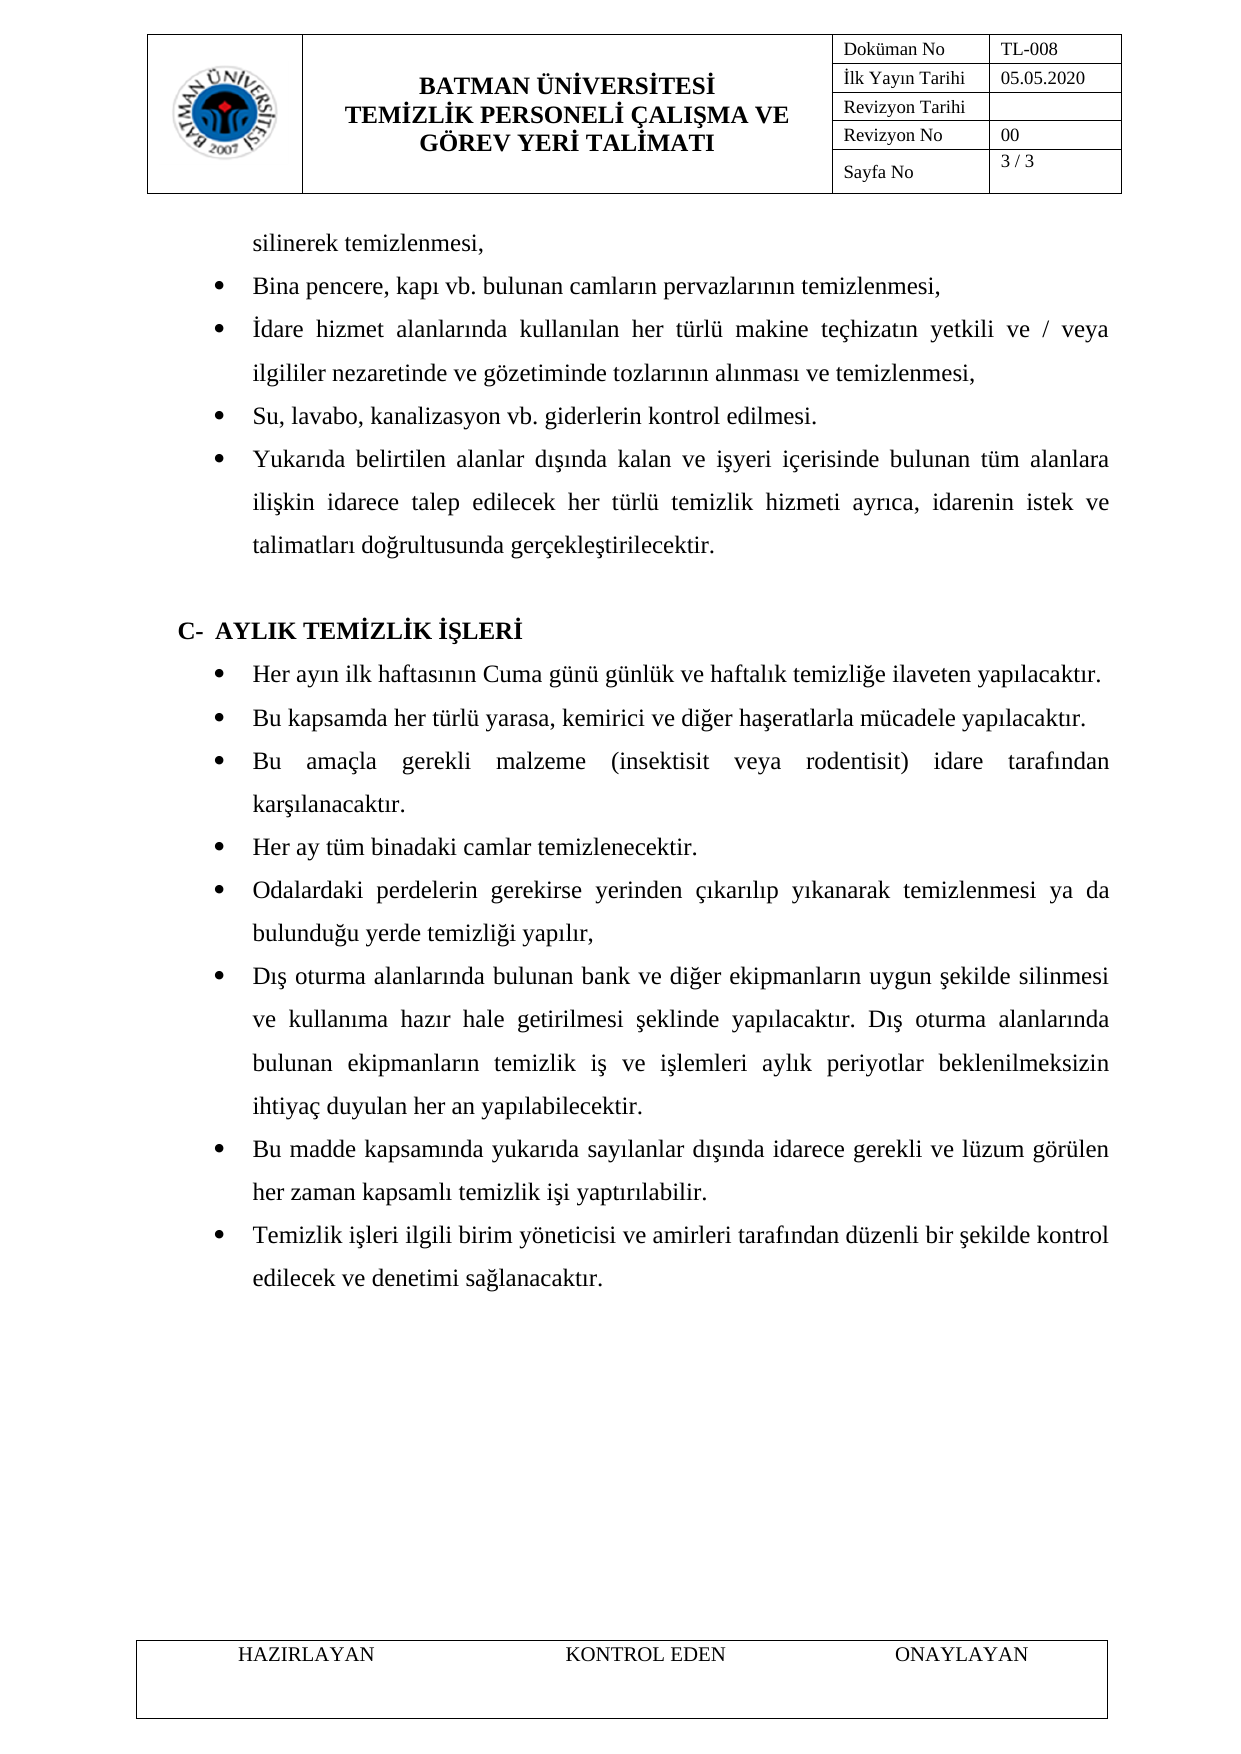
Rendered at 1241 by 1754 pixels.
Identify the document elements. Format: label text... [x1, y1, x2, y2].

list Bu madde kapsamında yukarıda sayılanlar dışında idarece gerekli ve lüzum görülen her zaman kapsamlı temizlik işi yaptırılabilir. [215, 1134, 1110, 1206]
list Duvarlarda asılı bulunan her türlü pano, resim, yangın söndürme tüpü, levha, vs. nin silinerek temizlenmesi, [215, 228, 1110, 257]
list Odalardaki perdelerin gerekirse yerinden çıkarılıp yıkanarak temizlenmesi ya da bulunduğu yerde temizliği yapılır, [215, 875, 1110, 947]
list Bu kapsamda her türlü yarasa, kemirici ve diğer haşeratlarla mücadele yapılacaktır. [215, 703, 1110, 731]
list Yukarıda belirtilen alanlar dışında kalan ve işyeri içerisinde bulunan tüm alanlara ilişkin idarece talep edilecek her türlü temizlik hizmeti ayrıca, idarenin istek ve talimatları doğrultusunda gerçekleştirilecektir. [215, 444, 1110, 559]
list İdare hizmet alanlarında kullanılan her türlü makine teçhizatın yetkili ve / veya ilgililer nezaretinde ve gözetiminde tozlarının alınması ve temizlenmesi, [215, 314, 1110, 386]
list Bina pencere, kapı vb. bulunan camların pervazlarının temizlenmesi, [215, 271, 1110, 300]
list Her ay tüm binadaki camlar temizlenecektir. [215, 832, 1110, 861]
picture [159, 61, 291, 167]
list AYLIK TEMİZLİK İŞLERİ [177, 616, 1110, 645]
list Her ayın ilk haftasının Cuma günü günlük ve haftalık temizliğe ilaveten yapılacaktır. [215, 659, 1110, 688]
list Temizlik işleri ilgili birim yöneticisi ve amirleri tarafından düzenli bir şekilde kontrol edilecek ve denetimi sağlanacaktır. [215, 1220, 1110, 1292]
list Su, lavabo, kanalizasyon vb. giderlerin kontrol edilmesi. [215, 401, 1110, 429]
list Dış oturma alanlarında bulunan bank ve diğer ekipmanların uygun şekilde silinmesi ve kullanıma hazır hale getirilmesi şeklinde yapılacaktır. Dış oturma alanlarında bulunan ekipmanların temizlik iş ve işlemleri aylık periyotlar beklenilmeksizin ihtiyaç duyulan her an yapılabilecektir. [215, 961, 1110, 1119]
list Bu amaçla gerekli malzeme (insektisit veya rodentisit) idare tarafından karşılanacaktır. [215, 746, 1110, 818]
